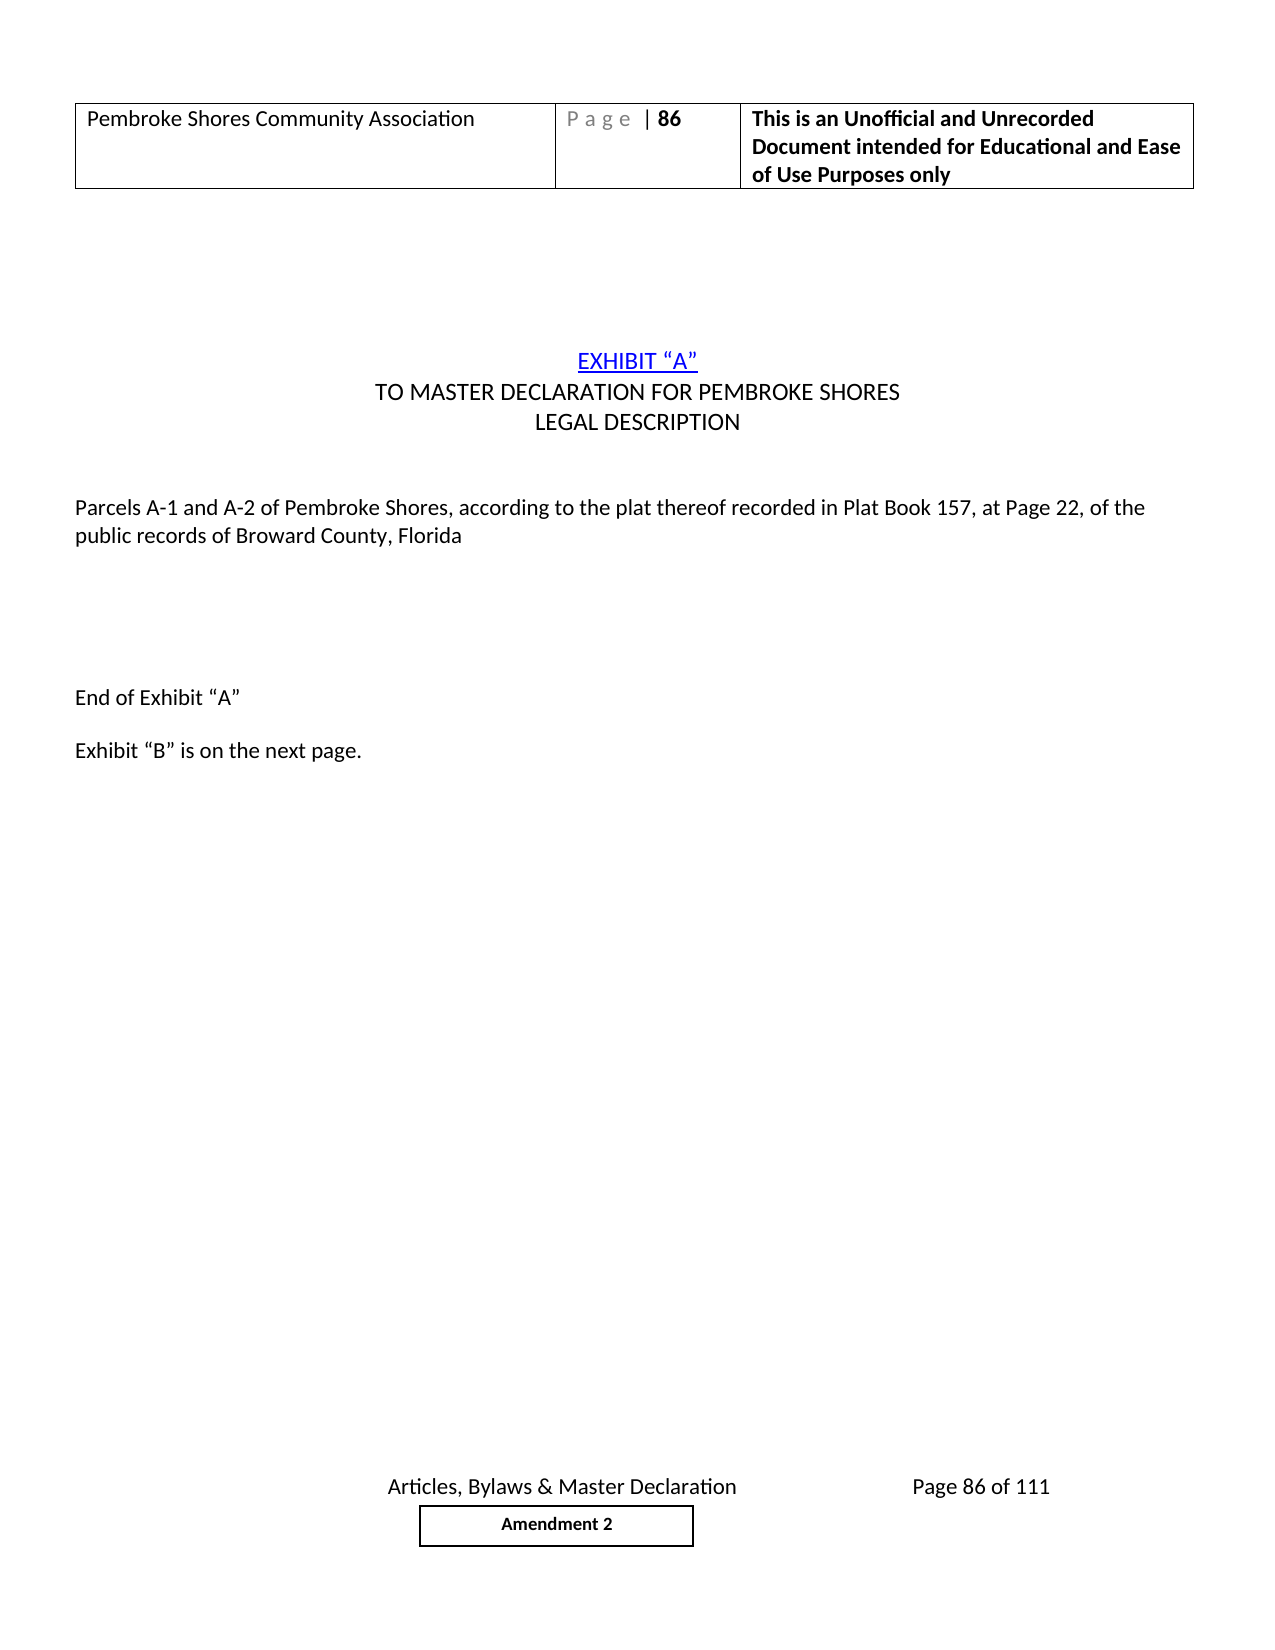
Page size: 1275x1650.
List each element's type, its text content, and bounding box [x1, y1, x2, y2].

text TO MASTER DECLARATION FOR PEMBROKE SHORES [75, 376, 1200, 406]
text Exhibit “B” is on the next page. [75, 736, 1200, 764]
text End of Exhibit “A” [75, 683, 1200, 711]
text LEGAL DESCRIPTION [75, 406, 1200, 437]
text EXHIBIT “A” [75, 345, 1200, 376]
text Parcels A-1 and A-2 of Pembroke Shores, according to the plat thereof recorded in Plat Book 157, at Page 22, of the public records of Broward County, Florida [75, 493, 1200, 549]
